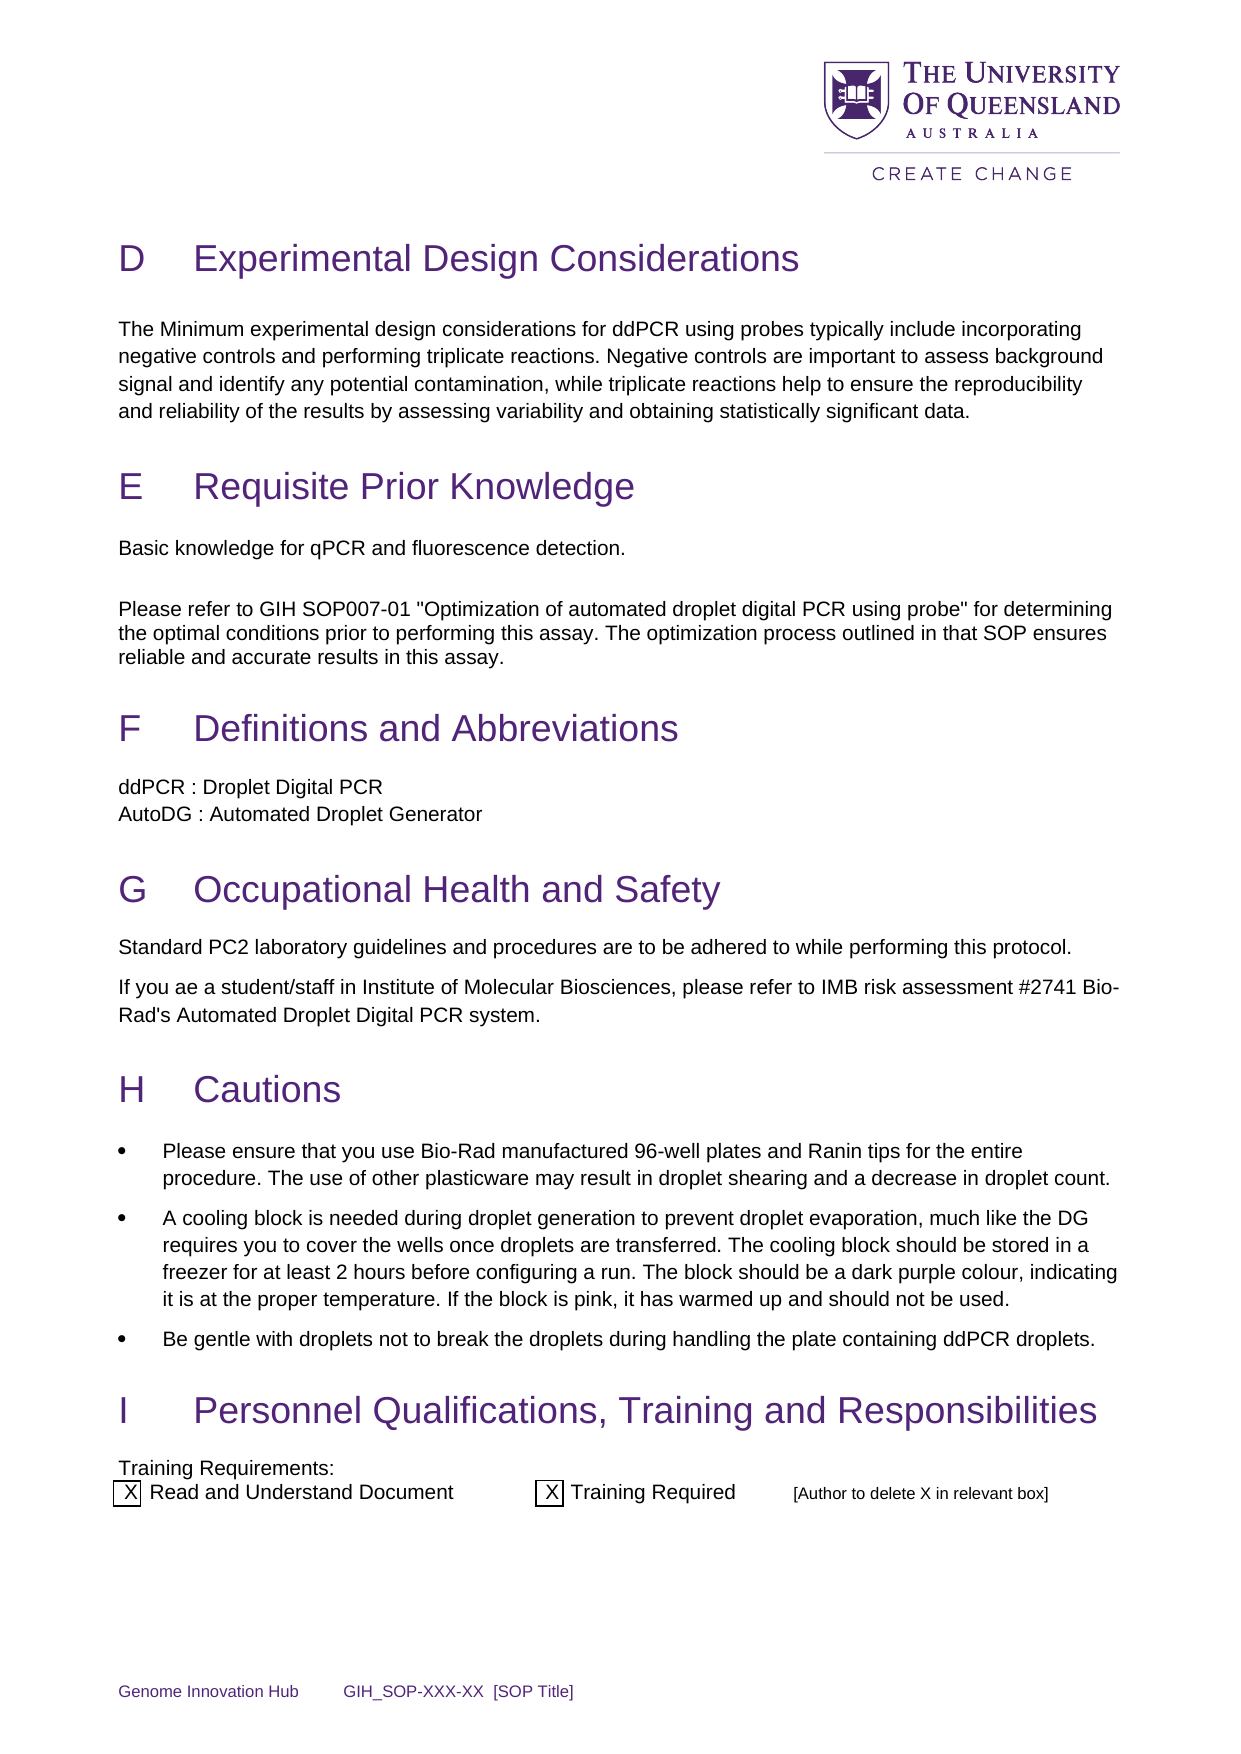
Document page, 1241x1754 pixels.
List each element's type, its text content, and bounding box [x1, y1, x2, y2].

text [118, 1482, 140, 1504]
text X Read and Understand Document X Training Required [Author to delete X in relevant box] [141, 1480, 535, 1504]
subtitle D Experimental Design Considerations [118, 236, 1122, 279]
list Please ensure that you use Bio-Rad manufactured 96-well plates and Ranin tips for the entire procedure. The use of other plasticware may result in droplet shearing and a decrease in droplet count. [118, 1136, 1122, 1190]
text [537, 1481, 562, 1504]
subtitle The Minimum experimental design considerations for ddPCR using probes typically include incorporating negative controls and performing triplicate reactions. Negative controls are important to assess background signal and identify any potential contamination, while triplicate reactions help to ensure the reproducibility and reliability of the results by assessing variability and obtaining statistically significant data. [118, 317, 1122, 423]
text AutoDG : Automated Droplet Generator [118, 802, 1122, 826]
text If you ae a student/staff in Institute of Molecular Biosciences, please refer to IMB risk assessment #2741 Bio-Rad's Automated Droplet Digital PCR system. [118, 975, 1122, 1027]
text Training Requirements: [118, 1456, 1122, 1480]
text Standard PC2 laboratory guidelines and procedures are to be adhered to while performing this protocol. [118, 935, 1122, 959]
text Basic knowledge for qPCR and fluorescence detection. [118, 532, 1122, 559]
list A cooling block is needed during droplet generation to prevent droplet evaporation, much like the DG requires you to cover the wells once droplets are transferred. The cooling block should be stored in a freezer for at least 2 hours before configuring a run. The block should be a dark purple colour, indicating it is at the proper temperature. If the block is pink, it has warmed up and should not be used. [118, 1202, 1122, 1311]
subtitle F Definitions and Abbreviations [118, 706, 1122, 749]
subtitle I Personnel Qualifications, Training and Responsibilities [118, 1388, 1122, 1431]
subtitle E Requisite Prior Knowledge [118, 464, 1122, 507]
text X Read and Understand Document X Training Required [Author to delete X in relevant box] [564, 1480, 1122, 1504]
list Be gentle with droplets not to break the droplets during handling the plate containing ddPCR droplets. [118, 1323, 1122, 1350]
text ddPCR : Droplet Digital PCR [118, 774, 1122, 798]
subtitle G Occupational Health and Safety [118, 867, 1122, 910]
subtitle Please refer to GIH SOP007-01 "Optimization of automated droplet digital PCR using probe" for determining the optimal conditions prior to performing this assay. The optimization process outlined in that SOP ensures reliable and accurate results in this assay. [118, 597, 1122, 669]
subtitle H Cautions [118, 1068, 1122, 1111]
picture [821, 59, 1123, 184]
